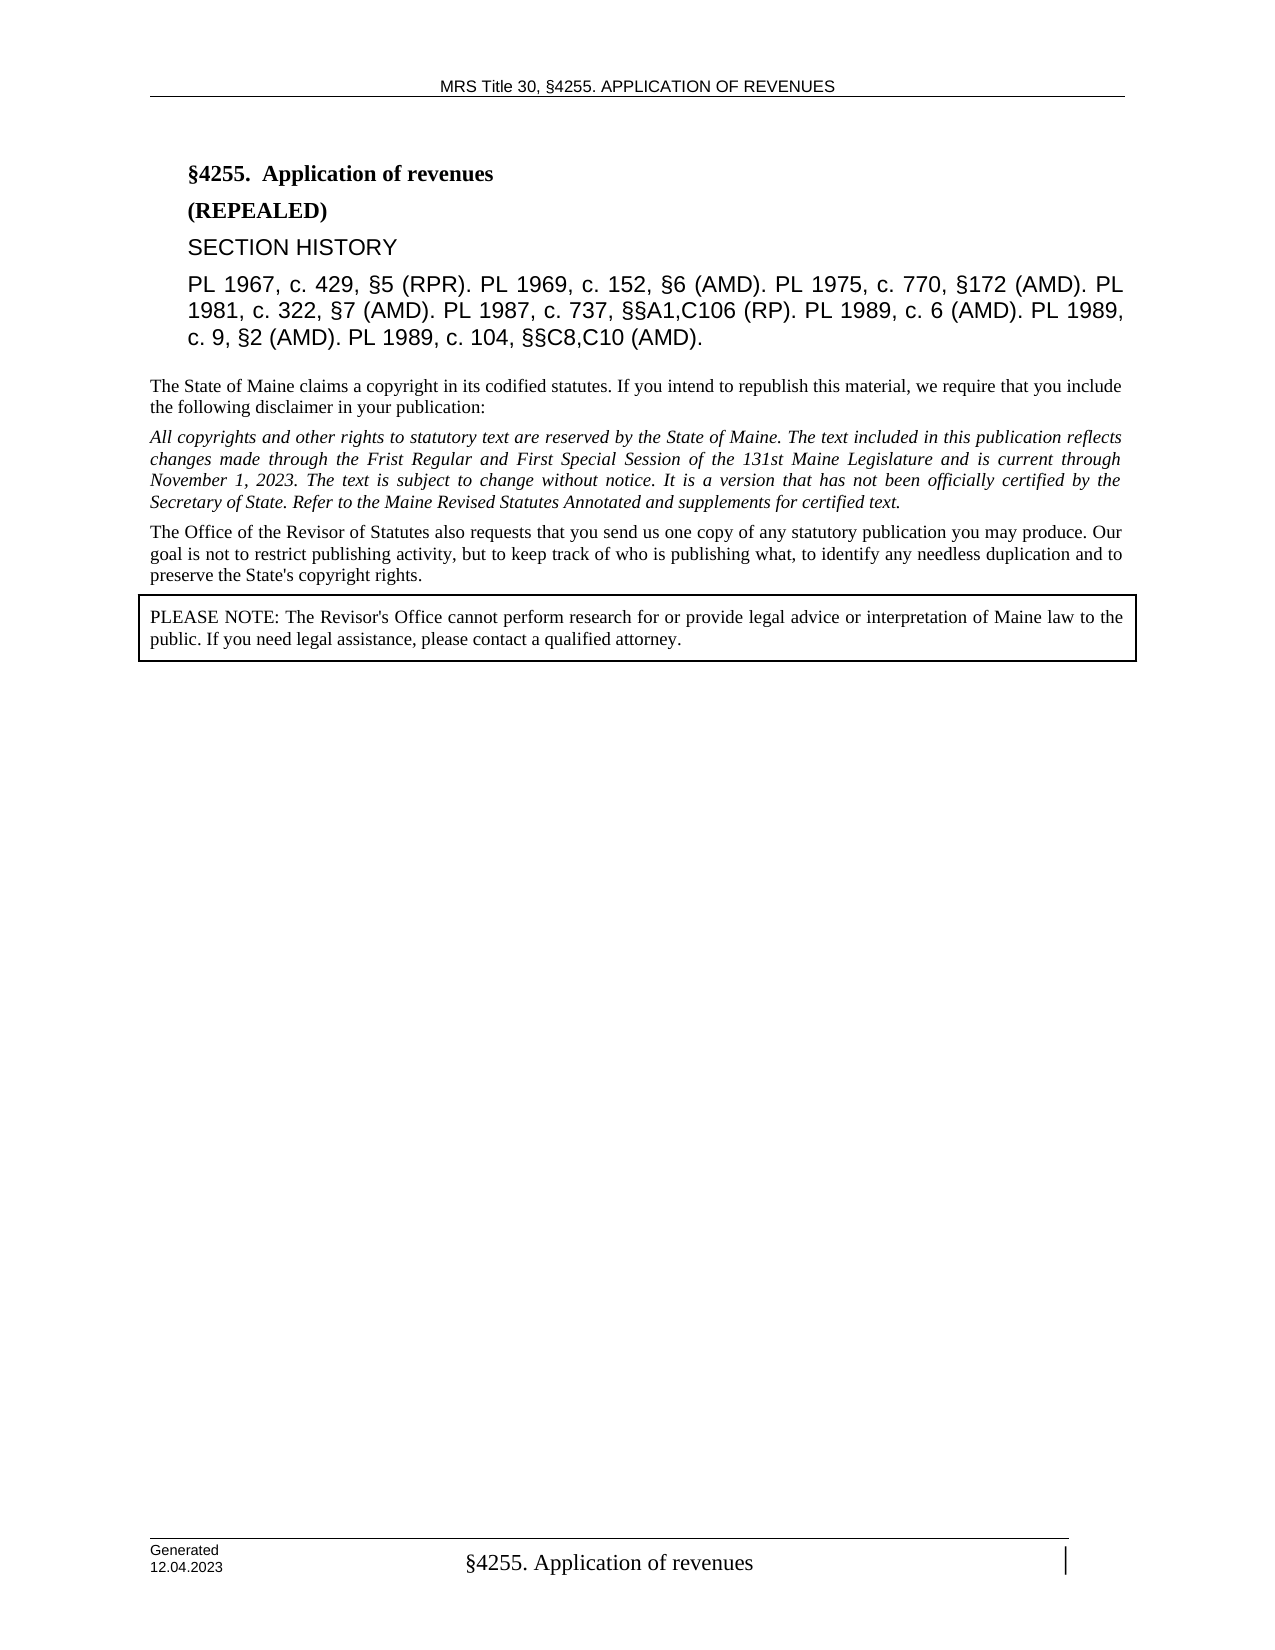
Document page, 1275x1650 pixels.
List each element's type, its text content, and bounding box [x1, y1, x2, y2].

text PLEASE NOTE: The Revisor's Office cannot perform research for or provide legal advice or interpretation of Maine law to the public. If you need legal assistance, please contact a qualified attorney. [140, 596, 1135, 660]
text PL 1967, c. 429, §5 (RPR). PL 1969, c. 152, §6 (AMD). PL 1975, c. 770, §172 (AMD). PL 1981, c. 322, §7 (AMD). PL 1987, c. 737, §§A1,C106 (RP). PL 1989, c. 6 (AMD). PL 1989, c. 9, §2 (AMD). PL 1989, c. 104, §§C8,C10 (AMD). [187, 271, 1125, 350]
text All copyrights and other rights to statutory text are reserved by the State of Maine. The text included in this publication reflects changes made through the Frist Regular and First Special Session of the 131st Maine Legislature and is current through November 1, 2023 . The text is subject to change without notice. It is a version that has not been officially certified by the Secretary of State. Refer to the Maine Revised Statutes Annotated and supplements for certified text. [150, 426, 1125, 512]
text (REPEALED) [187, 197, 1125, 223]
text §4255. Application of revenues [187, 160, 1125, 187]
text The State of Maine claims a copyright in its codified statutes. If you intend to republish this material, we require that you include the following disclaimer in your publication: [150, 375, 1125, 418]
text The Office of the Revisor of Statutes also requests that you send us one copy of any statutory publication you may produce. Our goal is not to restrict publishing activity, but to keep track of who is publishing what, to identify any needless duplication and to preserve the State's copyright rights. [150, 521, 1125, 586]
text SECTION HISTORY [187, 234, 1125, 260]
